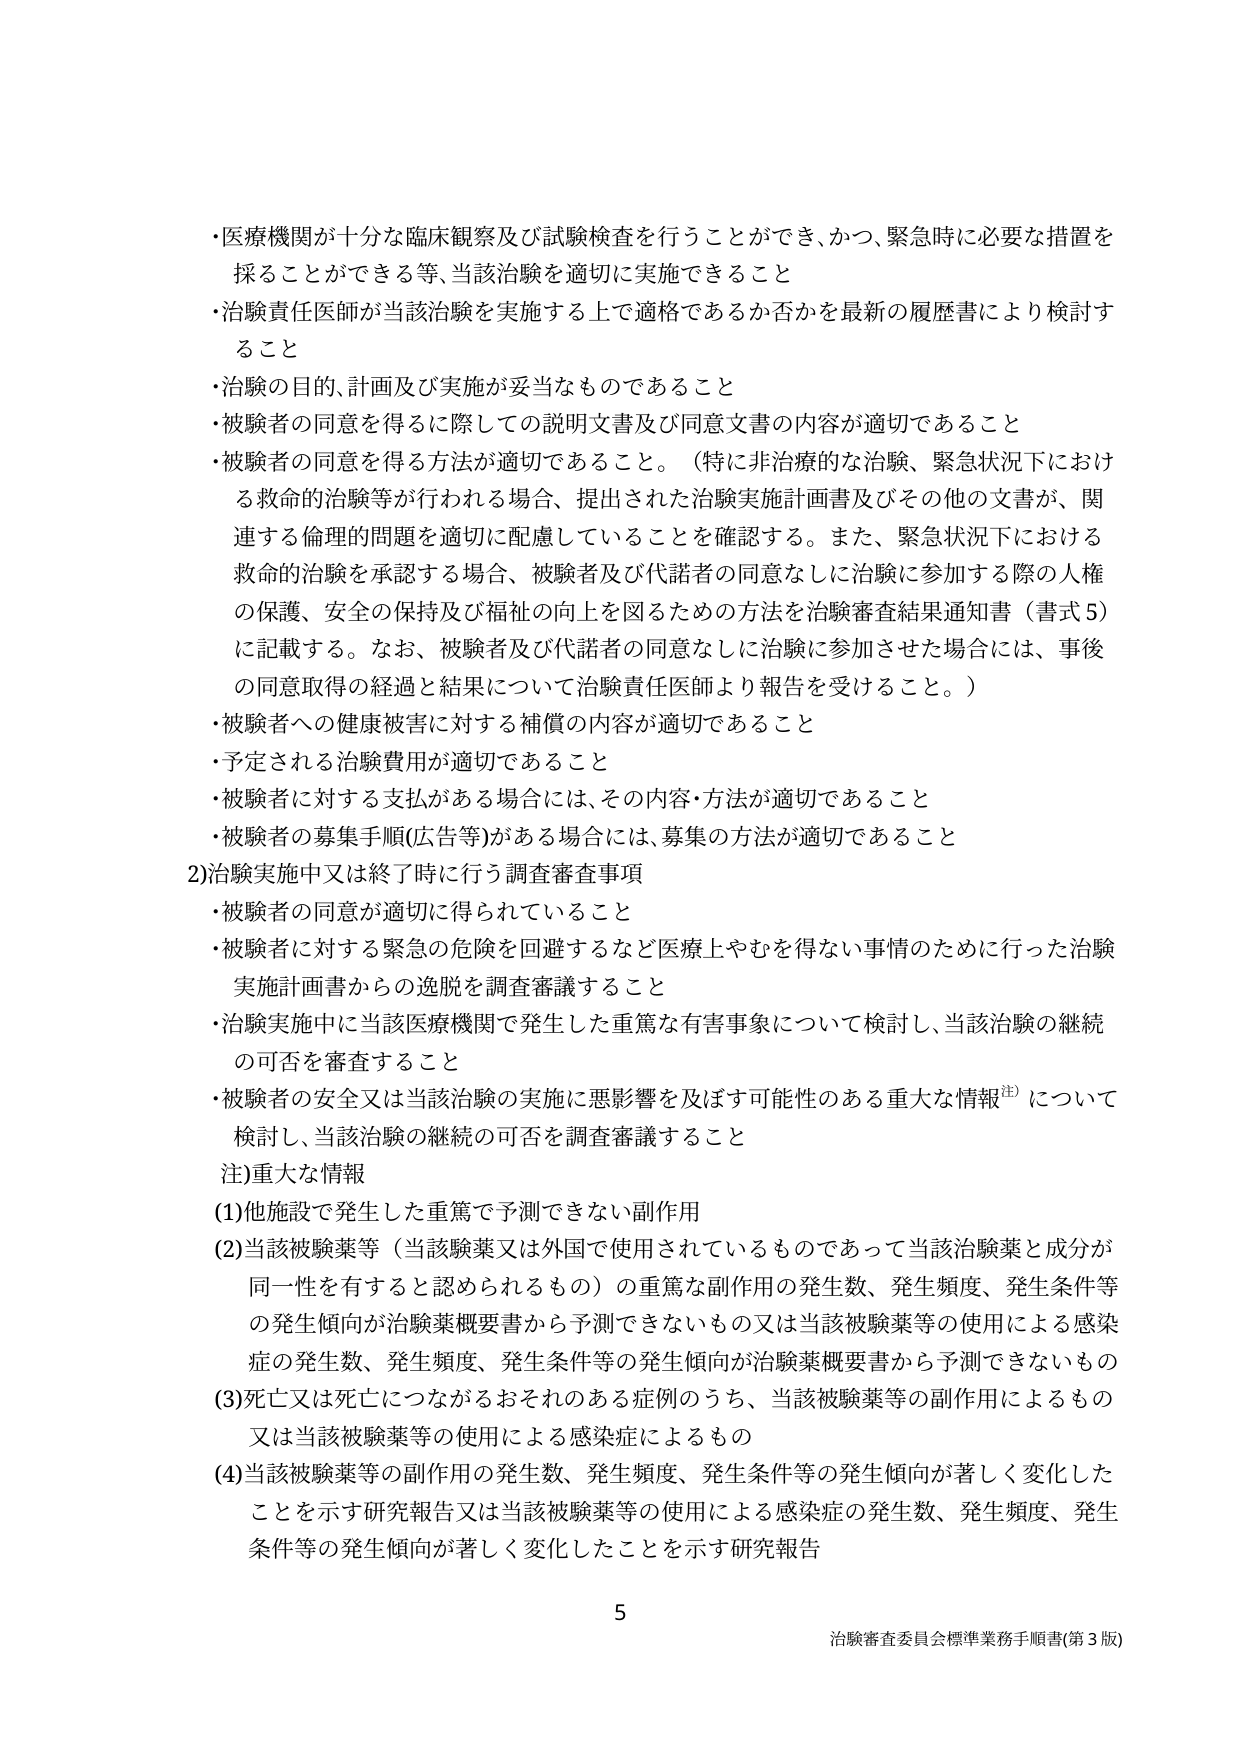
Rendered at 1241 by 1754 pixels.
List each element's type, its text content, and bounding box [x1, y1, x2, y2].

text ･被験者の募集手順(広告等)がある場合には､募集の方法が適切であること [210, 817, 1122, 854]
text ･被験者の同意を得る方法が適切であること。（特に非治療的な治験、緊急状況下における救命的治験等が行われる場合、提出された治験実施計画書及びその他の文書が、関連する倫理的問題を適切に配慮していることを確認する。また、緊急状況下における救命的治験を承認する場合、被験者及び代諾者の同意なしに治験に参加する際の人権の保護、安全の保持及び福祉の向上を図るための方法を治験審査結果通知書（書式5）に記載する。なお、被験者及び代諾者の同意なしに治験に参加させた場合には、事後の同意取得の経過と結果について治験責任医師より報告を受けること。） [210, 442, 1122, 704]
text ･予定される治験費用が適切であること [210, 742, 1122, 779]
text 注)重大な情報 [140, 1154, 1122, 1192]
text 2)治験実施中又は終了時に行う調査審査事項 [118, 854, 1122, 892]
text ･被験者の同意を得るに際しての説明文書及び同意文書の内容が適切であること [210, 404, 1122, 442]
text (2)当該被験薬等（当該験薬又は外国で使用されているものであって当該治験薬と成分が同一性を有すると認められるもの）の重篤な副作用の発生数、発生頻度、発生条件等の発生傾向が治験薬概要書から予測できないもの又は当該被験薬等の使用による感染症の発生数、発生頻度、発生条件等の発生傾向が治験薬概要書から予測できないもの [214, 1229, 1122, 1379]
text ･被験者に対する支払がある場合には､その内容･方法が適切であること [210, 779, 1122, 817]
text ･被験者に対する緊急の危険を回避するなど医療上やむを得ない事情のために行った治験実施計画書からの逸脱を調査審議すること [210, 929, 1122, 1004]
text ･被験者への健康被害に対する補償の内容が適切であること [210, 704, 1122, 742]
text ･治験の目的､計画及び実施が妥当なものであること [210, 367, 1122, 404]
text ･被験者の安全又は当該治験の実施に悪影響を及ぼす可能性のある重大な情報注）について検討し､当該治験の継続の可否を調査審議すること [210, 1079, 1122, 1154]
text ･治験実施中に当該医療機関で発生した重篤な有害事象について検討し､当該治験の継続の可否を審査すること [210, 1004, 1122, 1079]
text ･医療機関が十分な臨床観察及び試験検査を行うことができ､かつ､緊急時に必要な措置を採ることができる等､当該治験を適切に実施できること [210, 217, 1122, 292]
text (3)死亡又は死亡につながるおそれのある症例のうち、当該被験薬等の副作用によるもの又は当該被験薬等の使用による感染症によるもの [214, 1379, 1122, 1454]
text (1)他施設で発生した重篤で予測できない副作用 [214, 1192, 1122, 1229]
text ･被験者の同意が適切に得られていること [210, 892, 1122, 929]
text (4)当該被験薬等の副作用の発生数、発生頻度、発生条件等の発生傾向が著しく変化したことを示す研究報告又は当該被験薬等の使用による感染症の発生数、発生頻度、発生条件等の発生傾向が著しく変化したことを示す研究報告 [214, 1454, 1122, 1567]
text ･治験責任医師が当該治験を実施する上で適格であるか否かを最新の履歴書により検討すること [210, 292, 1122, 367]
